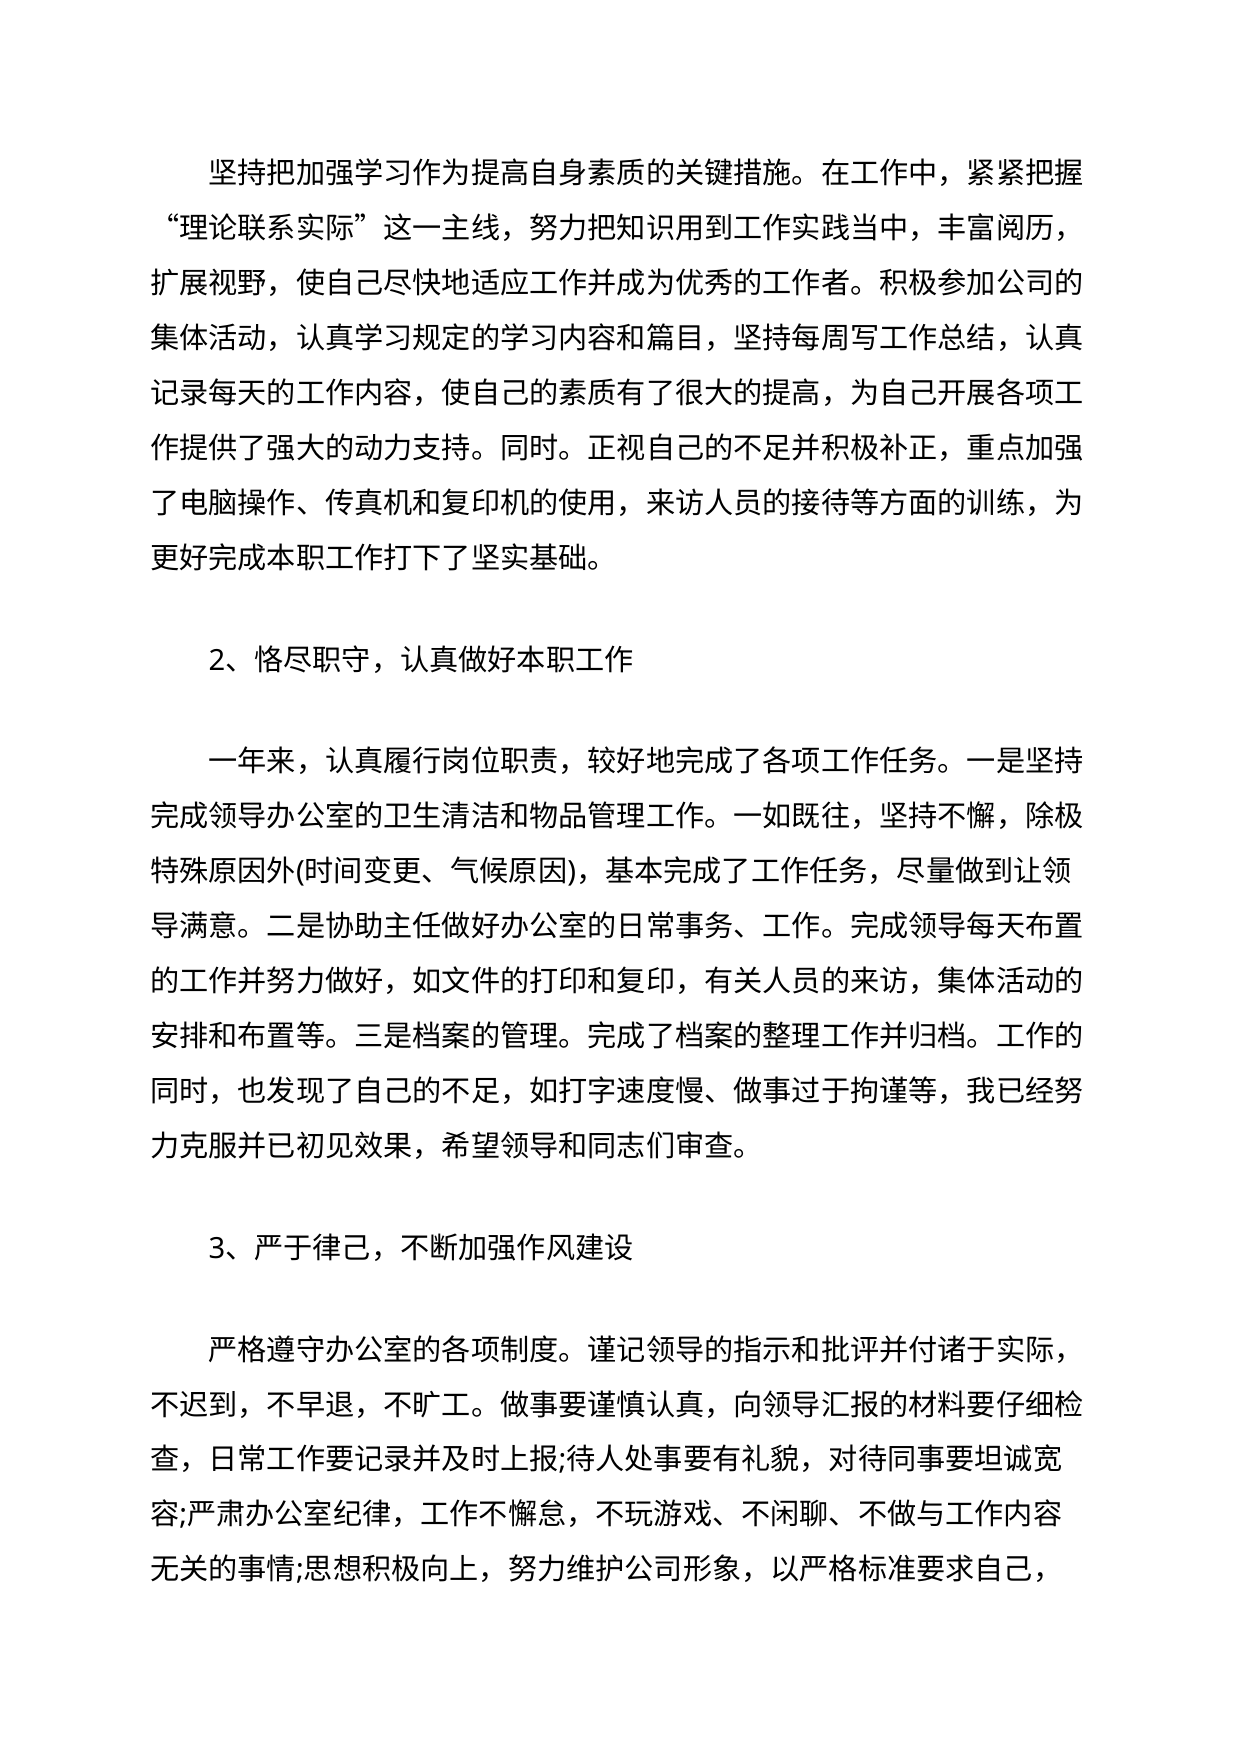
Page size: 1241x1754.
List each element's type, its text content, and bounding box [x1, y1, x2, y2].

text 坚持把加强学习作为提高自身素质的关键措施。在工作中，紧紧把握“理论联系实际”这一主线，努力把知识用到工作实践当中，丰富阅历，扩展视野，使自己尽快地适应工作并成为优秀的工作者。积极参加公司的集体活动，认真学习规定的学习内容和篇目，坚持每周写工作总结，认真记录每天的工作内容，使自己的素质有了很大的提高，为自己开展各项工作提供了强大的动力支持。同时。正视自己的不足并积极补正，重点加强了电脑操作、传真机和复印机的使用，来访人员的接待等方面的训练，为更好完成本职工作打下了坚实基础。 [150, 150, 1090, 577]
text 一年来，认真履行岗位职责，较好地完成了各项工作任务。一是坚持完成领导办公室的卫生清洁和物品管理工作。一如既往，坚持不懈，除极特殊原因外(时间变更、气候原因)，基本完成了工作任务，尽量做到让领导满意。二是协助主任做好办公室的日常事务、工作。完成领导每天布置的工作并努力做好，如文件的打印和复印，有关人员的来访，集体活动的安排和布置等。三是档案的管理。完成了档案的整理工作并归档。工作的同时，也发现了自己的不足，如打字速度慢、做事过于拘谨等，我已经努力克服并已初见效果，希望领导和同志们审查。 [150, 738, 1090, 1165]
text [150, 1326, 1090, 1588]
text 3、严于律己，不断加强作风建设 [150, 1224, 1090, 1267]
text 2、恪尽职守，认真做好本职工作 [150, 636, 1090, 678]
